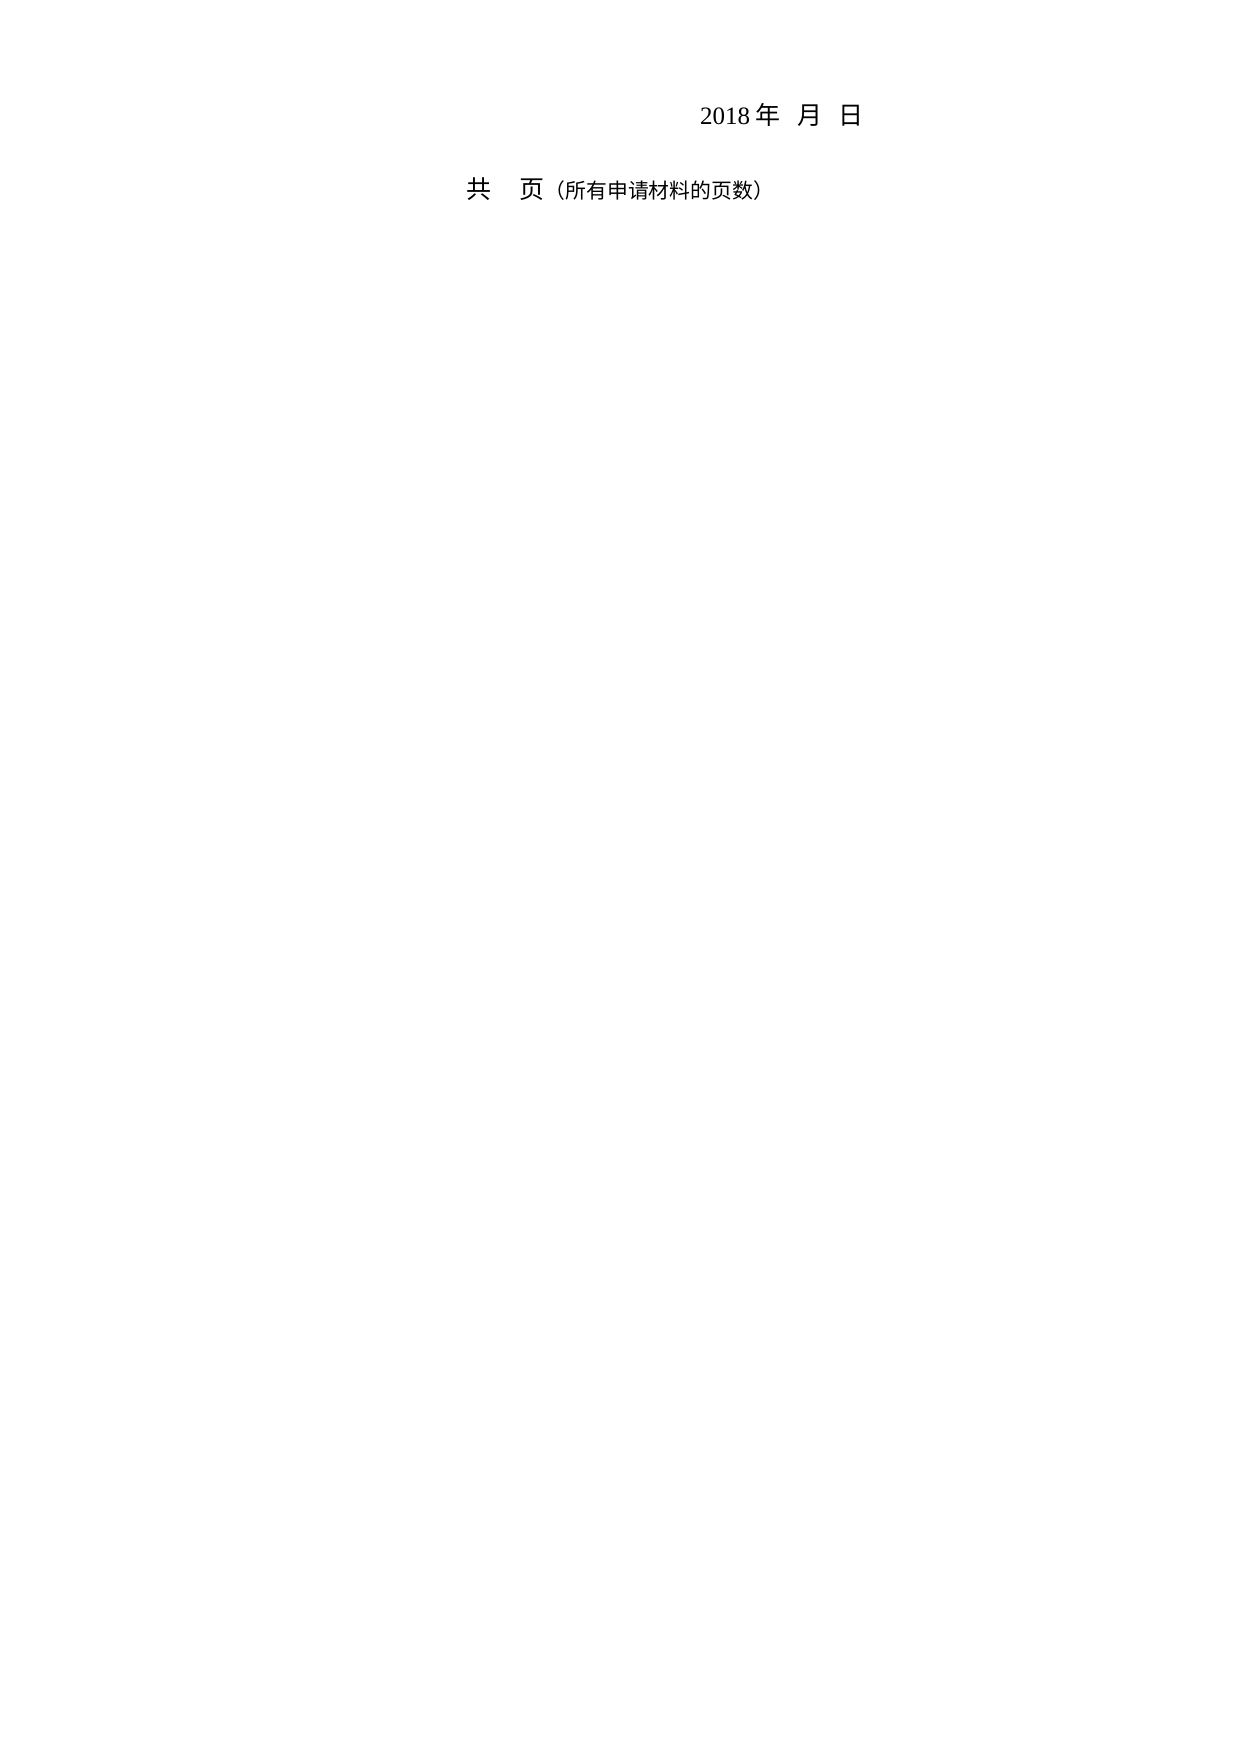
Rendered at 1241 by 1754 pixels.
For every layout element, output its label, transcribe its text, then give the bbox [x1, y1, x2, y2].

text 共 页（所有申请材料的页数） [75, 155, 1165, 220]
text 2018年 月 日 [75, 81, 1165, 146]
